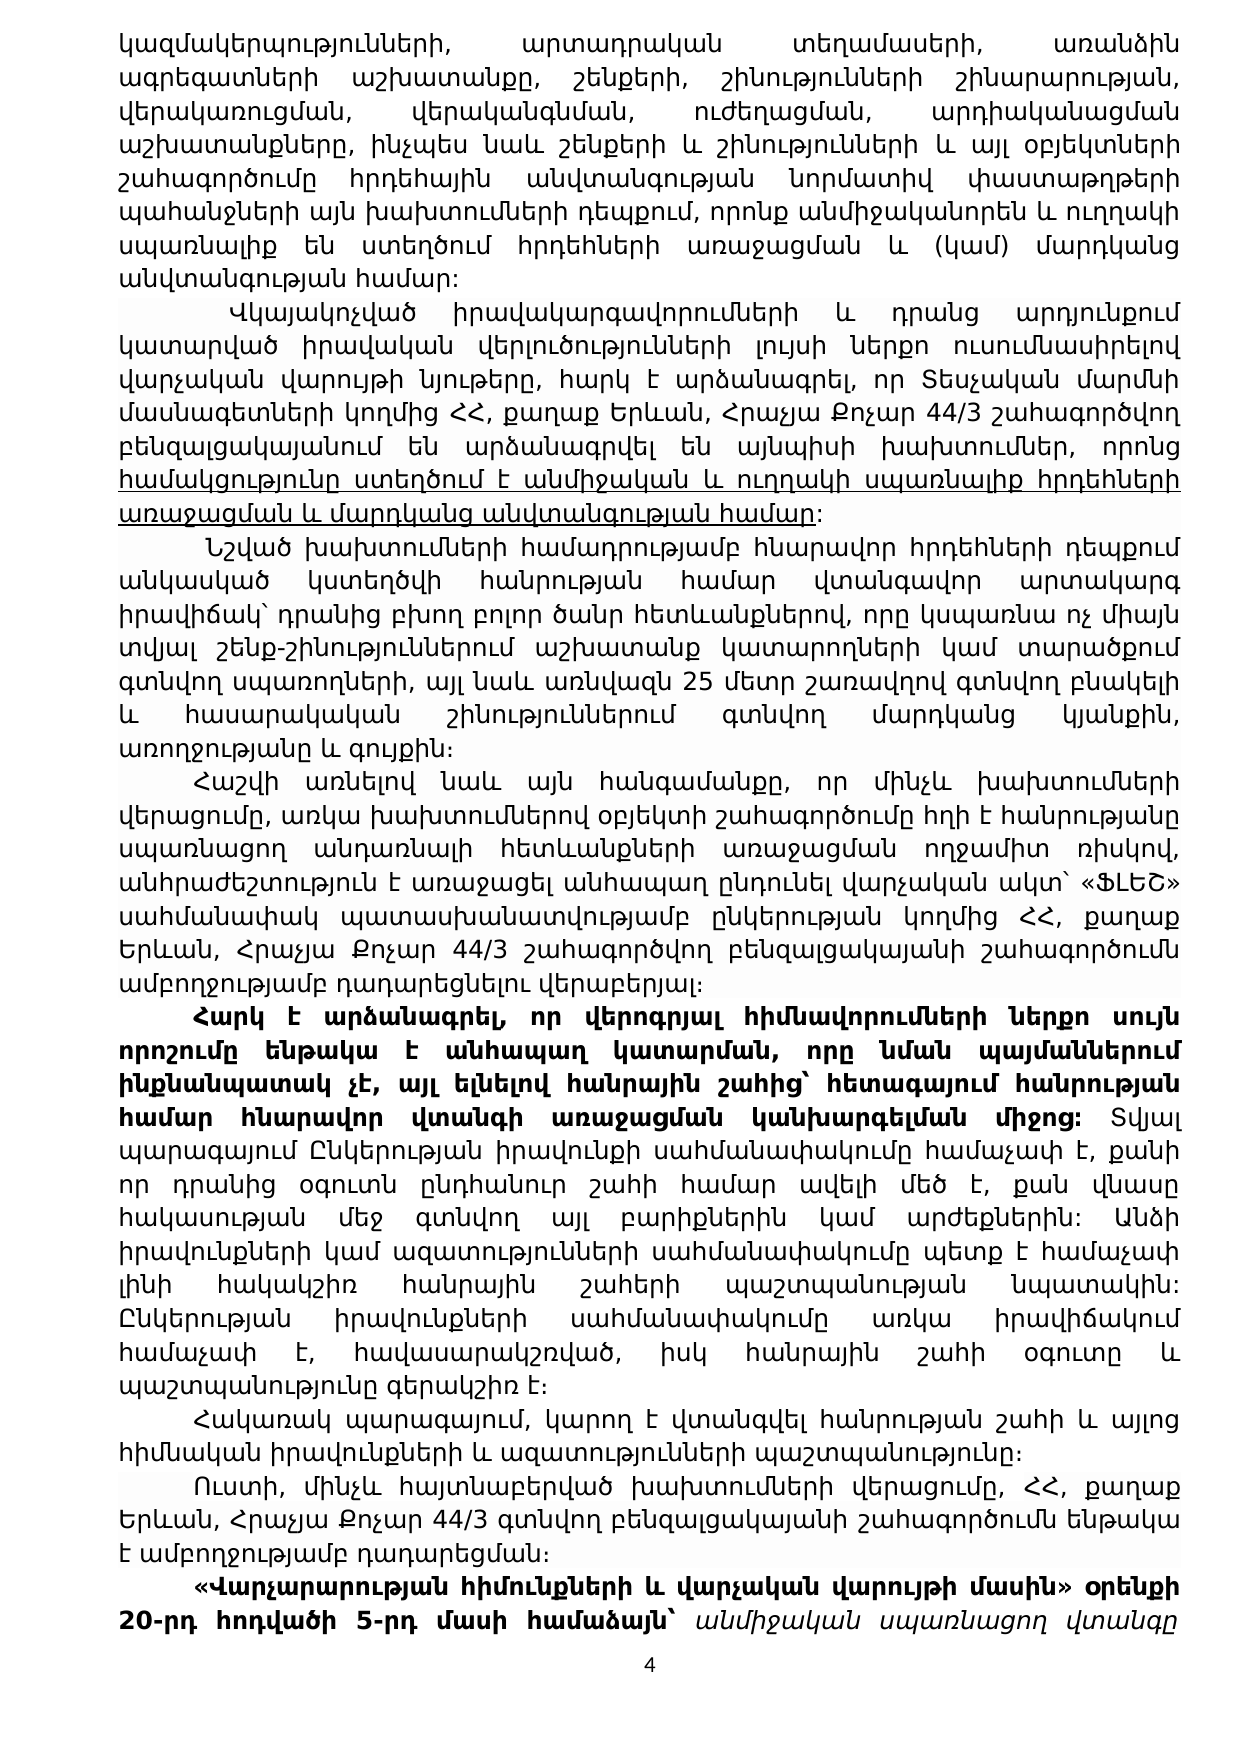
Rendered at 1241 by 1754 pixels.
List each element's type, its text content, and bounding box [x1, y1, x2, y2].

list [118, 29, 1181, 293]
text Հարկ է արձանագրել, որ վերոգրյալ հիմնավորումների ներքո սույն որոշումը ենթակա է անհապաղ կատարման, որը նման պայմաններում ինքնանպատակ չէ, այլ ելնելով հանրային շահից՝ հետագայում հանրության համար հնարավոր վտանգի առաջացման կանխարգելման միջոց։ Տվյալ պարագայում Ընկերության իրավունքի սահմանափակումը համաչափ է, քանի որ դրանից օգուտն ընդհանուր շահի համար ավելի մեծ է, քան վնասը հակասության մեջ գտնվող այլ բարիքներին կամ արժեքներին: Անձի իրավունքների կամ ազատությունների սահմանափակումը պետք է համաչափ լինի հակակշիռ հանրային շահերի պաշտպանության նպատակին: Ընկերության իրավունքների սահմանափակումը առկա իրավիճակում համաչափ է, հավասարակշռված, իսկ հանրային շահի օգուտը և պաշտպանությունը գերակշիռ է։ [118, 1132, 1181, 1400]
text Հաշվի առնելով նաև այն հանգամանքը, որ մինչև խախտումների վերացումը, առկա խախտումներով օբյեկտի շահագործումը հղի է հանրությանը սպառնացող անդառնալի հետևանքների առաջացման ողջամիտ ռիսկով, անհրաժեշտություն է առաջացել անհապաղ ընդունել վարչական ակտ՝ «ՖԼԵՇ» սահմանափակ պատասխանատվությամբ ընկերության կողմից ՀՀ, քաղաք Երևան, Հրաչյա Քոչար 44/3 շահագործվող բենզալցակայանի շահագործումն ամբողջությամբ դադարեցնելու վերաբերյալ։ [118, 767, 1181, 998]
text Նշված խախտումների համադրությամբ հնարավոր հրդեհների դեպքում անկասկած կստեղծվի հանրության համար վտանգավոր արտակարգ իրավիճակ՝ դրանից բխող բոլոր ծանր հետևանքներով, որը կսպառնա ոչ միայն տվյալ շենք-շինություններում աշխատանք կատարողների կամ տարածքում գտնվող սպառողների, այլ նաև առնվազն 25 մետր շառավղով գտնվող բնակելի և հասարակական շինություններում գտնվող մարդկանց կյանքին, առողջությանը և գույքին։ [118, 533, 1181, 763]
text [118, 1572, 1181, 1635]
text Վկայակոչված իրավակարգավորումների և դրանց արդյունքում կատարված իրավական վերլուծությունների լույսի ներքո ուսումնասիրելով վարչական վարույթի նյութերը, հարկ է արձանագրել, որ Տեսչական մարմնի մասնագետների կողմից ՀՀ, քաղաք Երևան, Հրաչյա Քոչար 44/3 շահագործվող բենզալցակայանում են արձանագրվել են այնպիսի խախտումներ, որոնց համակցությունը ստեղծում է անմիջական և ուղղակի սպառնալիք հրդեհների առաջացման և մարդկանց անվտանգության համար: [118, 492, 1181, 528]
text Ուստի, մինչև հայտնաբերված խախտումների վերացումը, ՀՀ, քաղաք Երևան, Հրաչյա Քոչար 44/3 գտնվող բենզալցակայանի շահագործումն ենթակա է ամբողջությամբ դադարեցման։ [118, 1472, 1181, 1568]
text Հակառակ պարագայում, կարող է վտանգվել հանրության շահի և այլոց հիմնական իրավունքների և ազատությունների պաշտպանությունը։ [118, 1405, 1181, 1467]
text Հարկ է արձանագրել, որ վերոգրյալ հիմնավորումների ներքո սույն որոշումը ենթակա է անհապաղ կատարման, որը նման պայմաններում ինքնանպատակ չէ, այլ ելնելով հանրային շահից՝ հետագայում հանրության համար հնարավոր վտանգի առաջացման կանխարգելման միջոց։ Տվյալ պարագայում Ընկերության իրավունքի սահմանափակումը համաչափ է, քանի որ դրանից օգուտն ընդհանուր շահի համար ավելի մեծ է, քան վնասը հակասության մեջ գտնվող այլ բարիքներին կամ արժեքներին: Անձի իրավունքների կամ ազատությունների սահմանափակումը պետք է համաչափ լինի հակակշիռ հանրային շահերի պաշտպանության նպատակին: Ընկերության իրավունքների սահմանափակումը առկա իրավիճակում համաչափ է, հավասարակշռված, իսկ հանրային շահի օգուտը և պաշտպանությունը գերակշիռ է։ [118, 1002, 1181, 1069]
text Վկայակոչված իրավակարգավորումների և դրանց արդյունքում կատարված իրավական վերլուծությունների լույսի ներքո ուսումնասիրելով վարչական վարույթի նյութերը, հարկ է արձանագրել, որ Տեսչական մարմնի մասնագետների կողմից ՀՀ, քաղաք Երևան, Հրաչյա Քոչար 44/3 շահագործվող բենզալցակայանում են արձանագրվել են այնպիսի խախտումներ, որոնց համակցությունը ստեղծում է անմիջական և ուղղակի սպառնալիք հրդեհների առաջացման և մարդկանց անվտանգության համար: [118, 298, 1181, 491]
